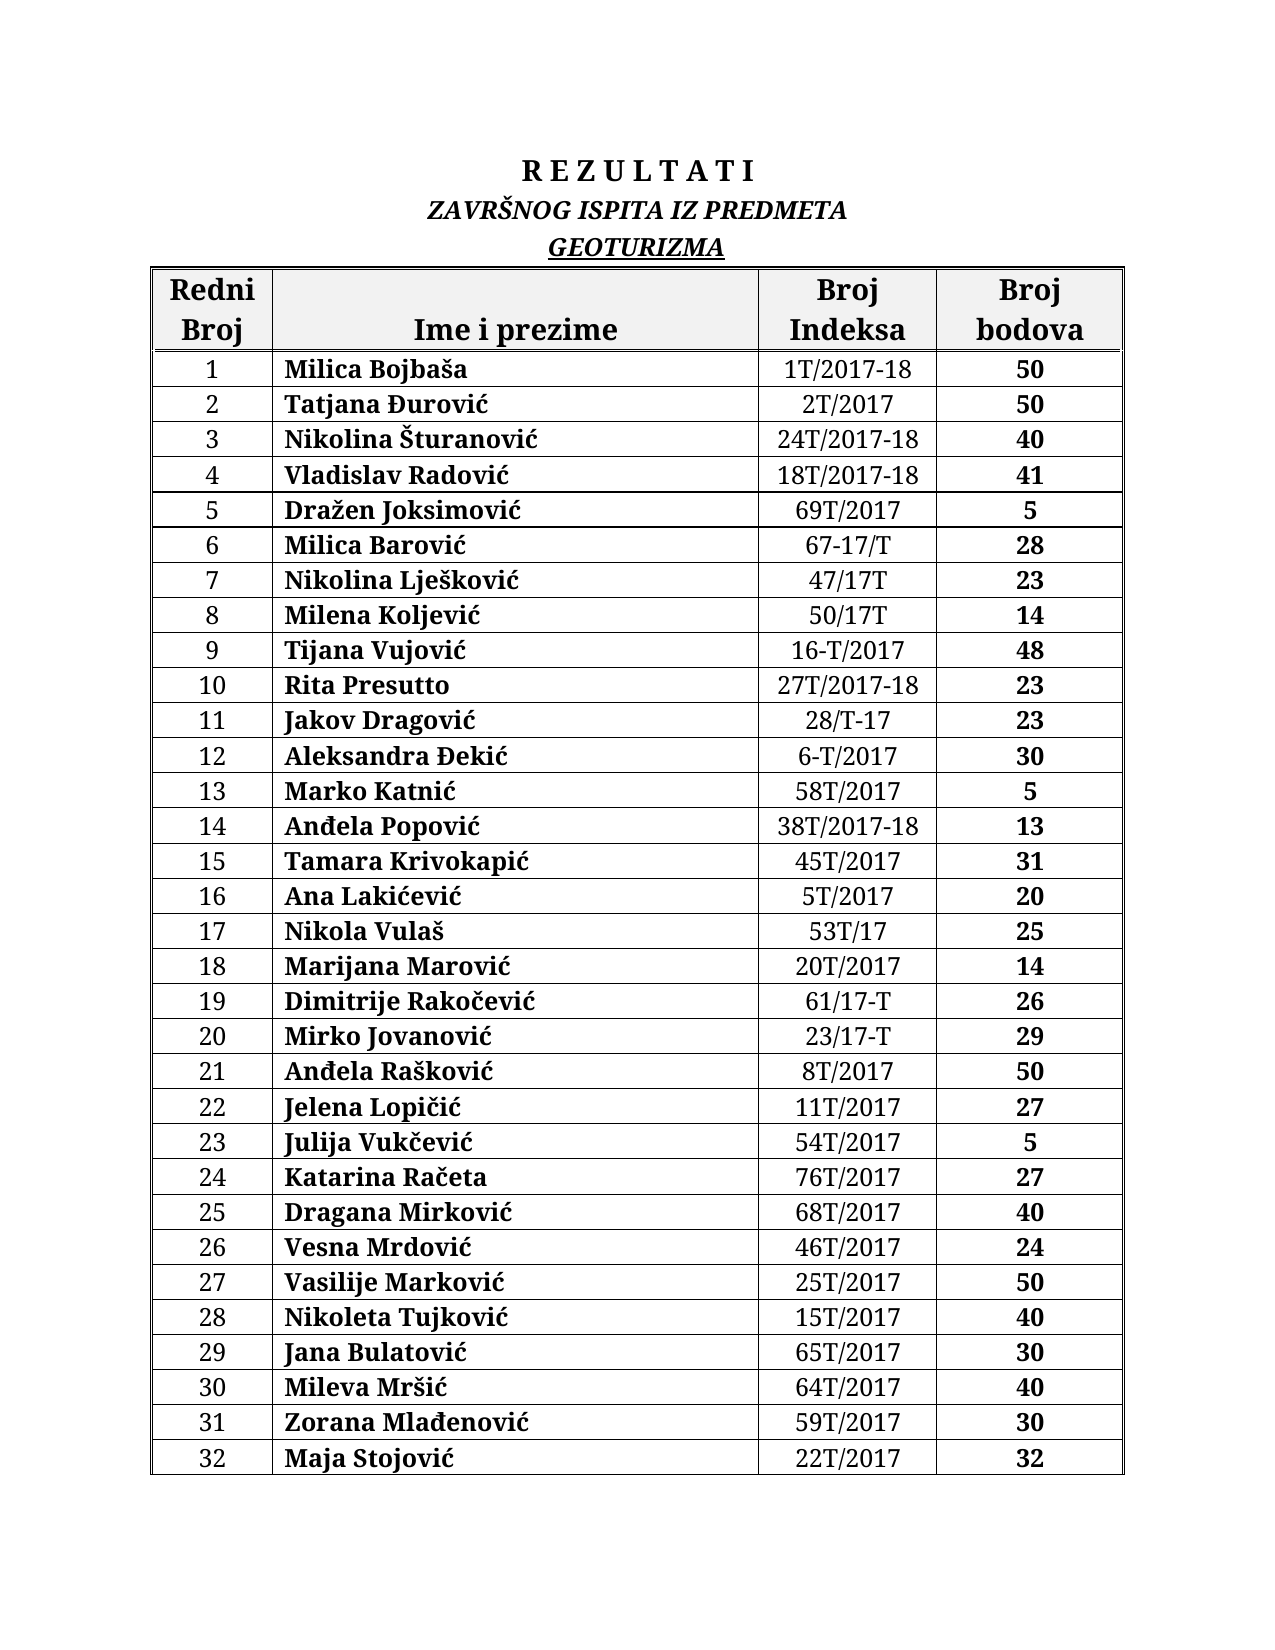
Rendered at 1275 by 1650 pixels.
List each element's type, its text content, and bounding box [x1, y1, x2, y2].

table_cell 6-T/2017 [759, 738, 936, 772]
table_cell Milica Bojbaša [273, 352, 758, 386]
table_cell 23 [937, 563, 1122, 597]
table_cell 40 [937, 1195, 1122, 1228]
table_cell Dražen Joksimović [273, 493, 758, 526]
table_cell Milica Barović [273, 528, 758, 562]
table_cell Rita Presutto [273, 668, 758, 702]
table_cell 23 [937, 668, 1122, 702]
table_cell Nikolina Lješković [273, 563, 758, 597]
table_cell Jelena Lopičić [273, 1089, 758, 1123]
table_cell 5 [937, 773, 1122, 807]
table_cell 27T/2017-18 [759, 668, 936, 702]
table_cell Nikola Vulaš [273, 914, 758, 948]
table_cell Nikoleta Tujković [273, 1300, 758, 1334]
table_cell 32 [153, 1440, 272, 1474]
table_cell 27 [153, 1265, 272, 1299]
table_cell 31 [153, 1405, 272, 1439]
table_cell Marko Katnić [273, 773, 758, 807]
table_cell 54T/2017 [759, 1124, 936, 1158]
table_cell Dimitrije Rakočević [273, 984, 758, 1018]
table_cell Jakov Dragović [273, 703, 758, 737]
table_cell 10 [153, 668, 272, 702]
table_cell 13 [937, 808, 1122, 842]
table_cell 15T/2017 [759, 1300, 936, 1334]
table_cell Jana Bulatović [273, 1335, 758, 1369]
table_cell 14 [153, 808, 272, 842]
table_cell 23 [153, 1124, 272, 1158]
table_cell 23 [937, 703, 1122, 737]
table_cell 20 [937, 879, 1122, 913]
table_cell 16 [153, 879, 272, 913]
table_cell 69T/2017 [759, 493, 936, 526]
table_cell 38T/2017-18 [759, 808, 936, 842]
table_cell 5 [937, 1124, 1122, 1158]
table_cell 59T/2017 [759, 1405, 936, 1439]
table_cell Anđela Rašković [273, 1054, 758, 1088]
table_cell 50 [937, 1265, 1122, 1299]
table_cell 20T/2017 [759, 949, 936, 983]
table_cell 65T/2017 [759, 1335, 936, 1369]
table_cell Mirko Jovanović [273, 1019, 758, 1053]
table_cell 27 [937, 1089, 1122, 1123]
table_cell 22 [153, 1089, 272, 1123]
text ZAVRŠNOG ISPITA IZ PREDMETA [150, 193, 1125, 227]
table_cell 21 [153, 1054, 272, 1088]
table_cell 30 [153, 1370, 272, 1404]
table_cell 23/17-T [759, 1019, 936, 1053]
table_cell 30 [937, 1335, 1122, 1369]
table_cell 29 [937, 1019, 1122, 1053]
table_cell 46T/2017 [759, 1230, 936, 1264]
table_header Ime i prezime [273, 270, 758, 349]
table_cell 2T/2017 [759, 387, 936, 421]
table_cell 16-T/2017 [759, 633, 936, 667]
table_cell 14 [937, 598, 1122, 632]
table_cell Milena Koljević [273, 598, 758, 632]
table_cell 30 [937, 1405, 1122, 1439]
table_cell 24 [937, 1230, 1122, 1264]
table_cell 53T/17 [759, 914, 936, 948]
table_cell Nikolina Šturanović [273, 422, 758, 456]
table_cell 7 [153, 563, 272, 597]
table_cell 31 [937, 844, 1122, 877]
table_cell Mileva Mršić [273, 1370, 758, 1404]
table_cell 48 [937, 633, 1122, 667]
text GEOTURIZMA [150, 229, 1125, 264]
table_cell 14 [937, 949, 1122, 983]
table_cell 12 [153, 738, 272, 772]
table_cell 28/T-17 [759, 703, 936, 737]
table_cell 25 [153, 1195, 272, 1228]
table_cell 5T/2017 [759, 879, 936, 913]
table_cell 26 [937, 984, 1122, 1018]
table_cell Vasilije Marković [273, 1265, 758, 1299]
table_cell Tijana Vujović [273, 633, 758, 667]
table_cell 61/17-T [759, 984, 936, 1018]
table_cell 28 [153, 1300, 272, 1334]
table_cell 76T/2017 [759, 1159, 936, 1193]
table_cell 50 [937, 349, 1123, 386]
table_header Redni Broj [153, 270, 272, 349]
table_cell 3 [153, 422, 272, 456]
table_cell 11 [153, 703, 272, 737]
table_cell Tamara Krivokapić [273, 844, 758, 877]
table_cell 50 [937, 387, 1122, 421]
table_cell 50 [937, 1054, 1122, 1088]
table_cell Ana Lakićević [273, 879, 758, 913]
table_cell 26 [153, 1230, 272, 1264]
table_cell 22T/2017 [759, 1440, 936, 1474]
table_cell Anđela Popović [273, 808, 758, 842]
table_cell 25T/2017 [759, 1265, 936, 1299]
table_cell 40 [937, 422, 1122, 456]
table_cell Julija Vukčević [273, 1124, 758, 1158]
table_cell 40 [937, 1300, 1122, 1334]
table_cell 24 [153, 1159, 272, 1193]
table_cell 68T/2017 [759, 1195, 936, 1228]
table_cell 8T/2017 [759, 1054, 936, 1088]
table_cell 20 [153, 1019, 272, 1053]
table_cell 40 [937, 1370, 1122, 1404]
table_cell Zorana Mlađenović [273, 1405, 758, 1439]
table_cell 1T/2017-18 [759, 352, 936, 386]
table_cell 50/17T [759, 598, 936, 632]
table_cell 11T/2017 [759, 1089, 936, 1123]
table_cell 25 [937, 914, 1122, 948]
table_cell 47/17T [759, 563, 936, 597]
table_cell 9 [153, 633, 272, 667]
table_cell 18 [153, 949, 272, 983]
table_cell 13 [153, 773, 272, 807]
table_cell 27 [937, 1159, 1122, 1193]
table_cell 28 [937, 528, 1122, 562]
table_cell 32 [937, 1440, 1122, 1474]
table_cell Marijana Marović [273, 949, 758, 983]
table_cell 19 [153, 984, 272, 1018]
table_header Broj bodova [937, 270, 1122, 349]
table_cell 6 [153, 528, 272, 562]
table_cell 24T/2017-18 [759, 422, 936, 456]
table_cell Katarina Račeta [273, 1159, 758, 1193]
table_cell 67-17/T [759, 528, 936, 562]
table_cell 8 [153, 598, 272, 632]
table_cell Maja Stojović [273, 1440, 758, 1474]
table_header Broj Indeksa [759, 270, 936, 349]
table_cell 29 [153, 1335, 272, 1369]
table_cell 45T/2017 [759, 844, 936, 877]
table_cell 30 [937, 738, 1122, 772]
table_cell 58T/2017 [759, 773, 936, 807]
table_cell Aleksandra Đekić [273, 738, 758, 772]
table_cell 4 [153, 457, 272, 491]
table_cell 5 [153, 493, 272, 526]
table_cell Vesna Mrdović [273, 1230, 758, 1264]
table_cell 1 [152, 349, 272, 386]
table_cell 15 [153, 844, 272, 877]
table_cell Vladislav Radović [273, 457, 758, 491]
table_cell 18T/2017-18 [759, 457, 936, 491]
table_cell 41 [937, 457, 1122, 491]
text R E Z U L T A T I [150, 150, 1125, 190]
table_cell 2 [153, 387, 272, 421]
table_cell 5 [937, 493, 1122, 526]
table_cell Dragana Mirković [273, 1195, 758, 1228]
table_cell 64T/2017 [759, 1370, 936, 1404]
table_cell Tatjana Đurović [273, 387, 758, 421]
table_cell 17 [153, 914, 272, 948]
